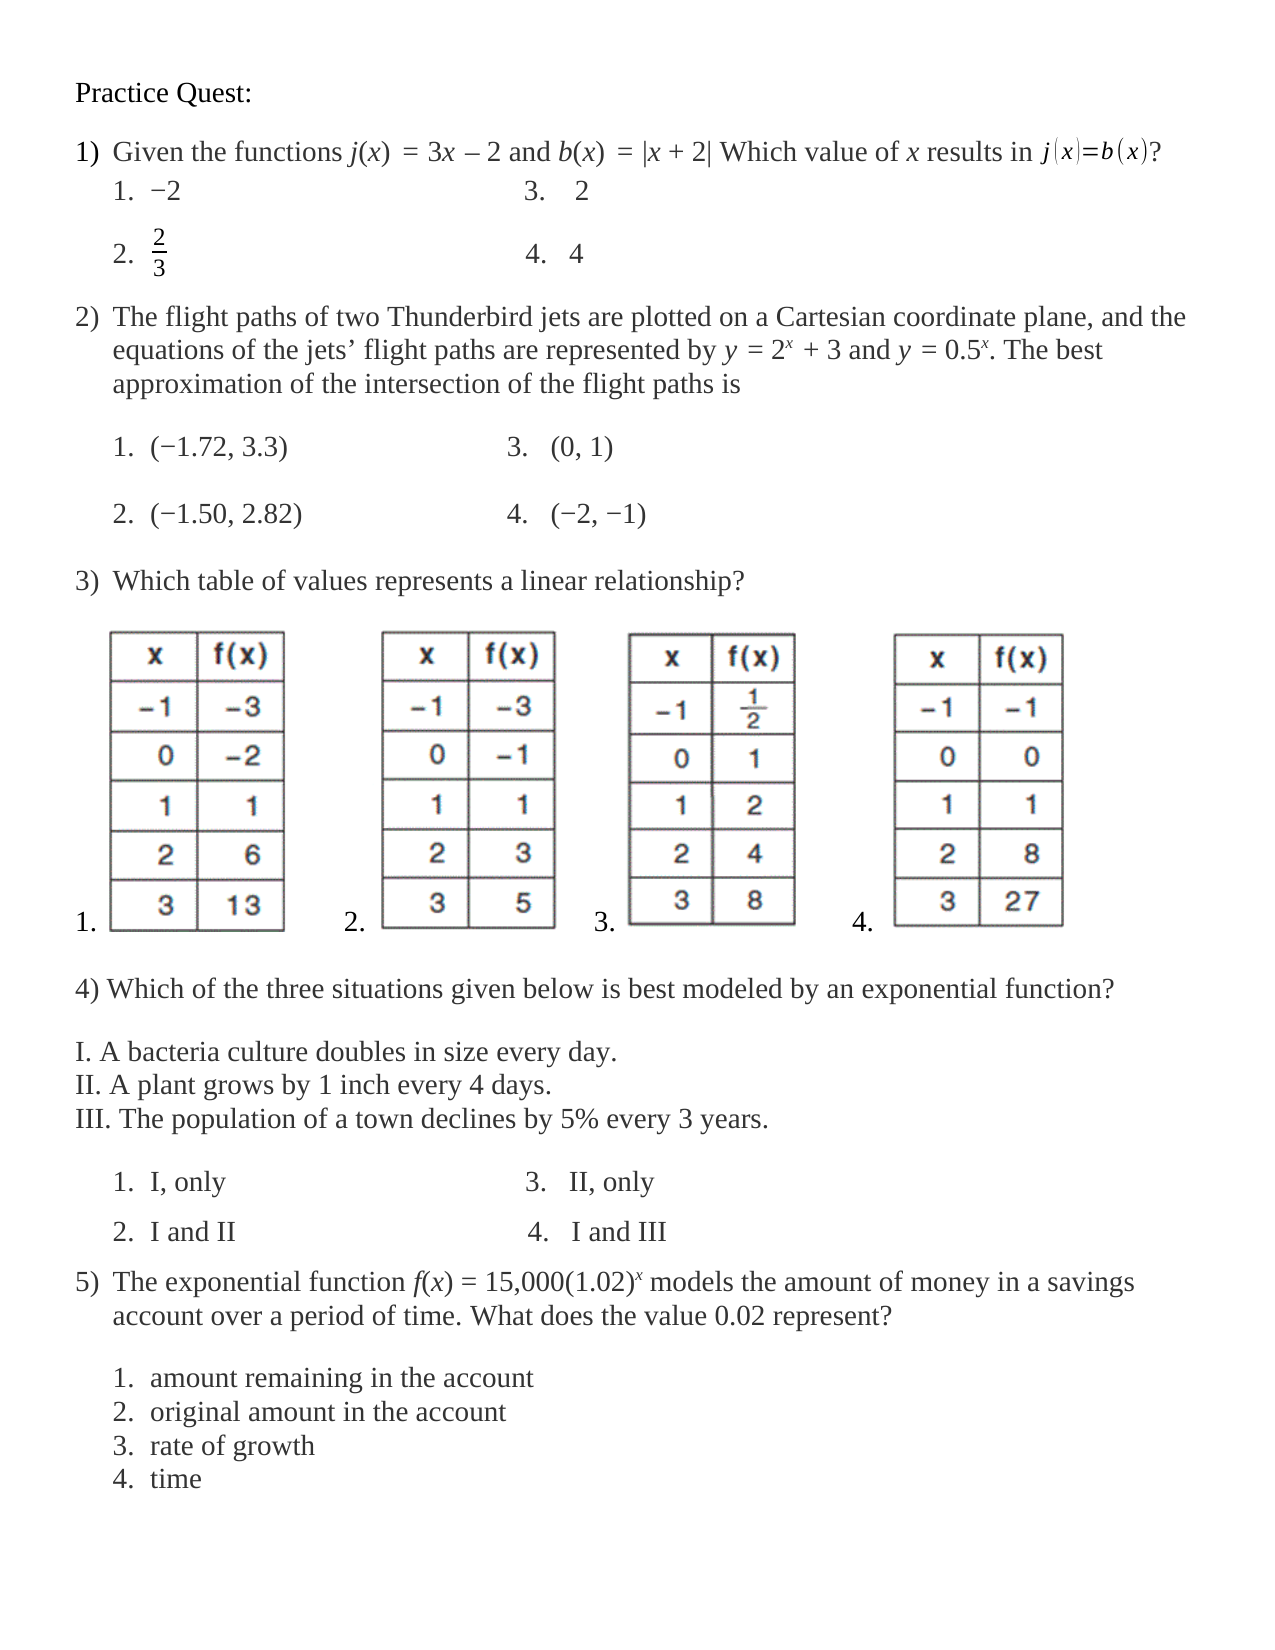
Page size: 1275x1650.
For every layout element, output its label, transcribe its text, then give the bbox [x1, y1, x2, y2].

list (−1.72, 3.3) 3. (0, 1) [112, 429, 1200, 462]
text III. The population of a town declines by 5% every 3 years. [75, 1101, 1200, 1134]
list amount remaining in the account [112, 1361, 1200, 1394]
list Given the functions j(x) = 3x – 2 and b(x) = |x + 2| Which value of x results in ? [75, 134, 1200, 168]
list original amount in the account [112, 1394, 1200, 1428]
picture [104, 630, 286, 932]
list I and II 4. I and III [112, 1214, 1200, 1248]
list Which table of values represents a linear relationship? [75, 563, 1200, 596]
picture [888, 628, 1068, 932]
text I. A bacteria culture doubles in size every day. [75, 1034, 1200, 1067]
list The flight paths of two Thunderbird jets are plotted on a Cartesian coordinate plane, and the equations of the jets’ flight paths are represented by y = 2x + 3 and y = 0.5x. The best approximation of the intersection of the flight paths is [75, 299, 1200, 399]
list 4. 4 [112, 223, 1200, 282]
list −2 3. 2 [112, 173, 1200, 206]
list (−1.50, 2.82) 4. (−2, −1) [112, 496, 1200, 529]
list The exponential function f(x) = 15,000(1.02)x models the amount of money in a savings account over a period of time. What does the value 0.02 represent? [75, 1264, 1200, 1331]
text Practice Quest: [75, 75, 1200, 108]
picture [622, 627, 801, 932]
list I, only 3. II, only [112, 1164, 1200, 1197]
text II. A plant grows by 1 inch every 4 days. [75, 1067, 1200, 1101]
list rate of growth [112, 1428, 1200, 1461]
picture [372, 625, 565, 932]
list time [112, 1461, 1200, 1495]
